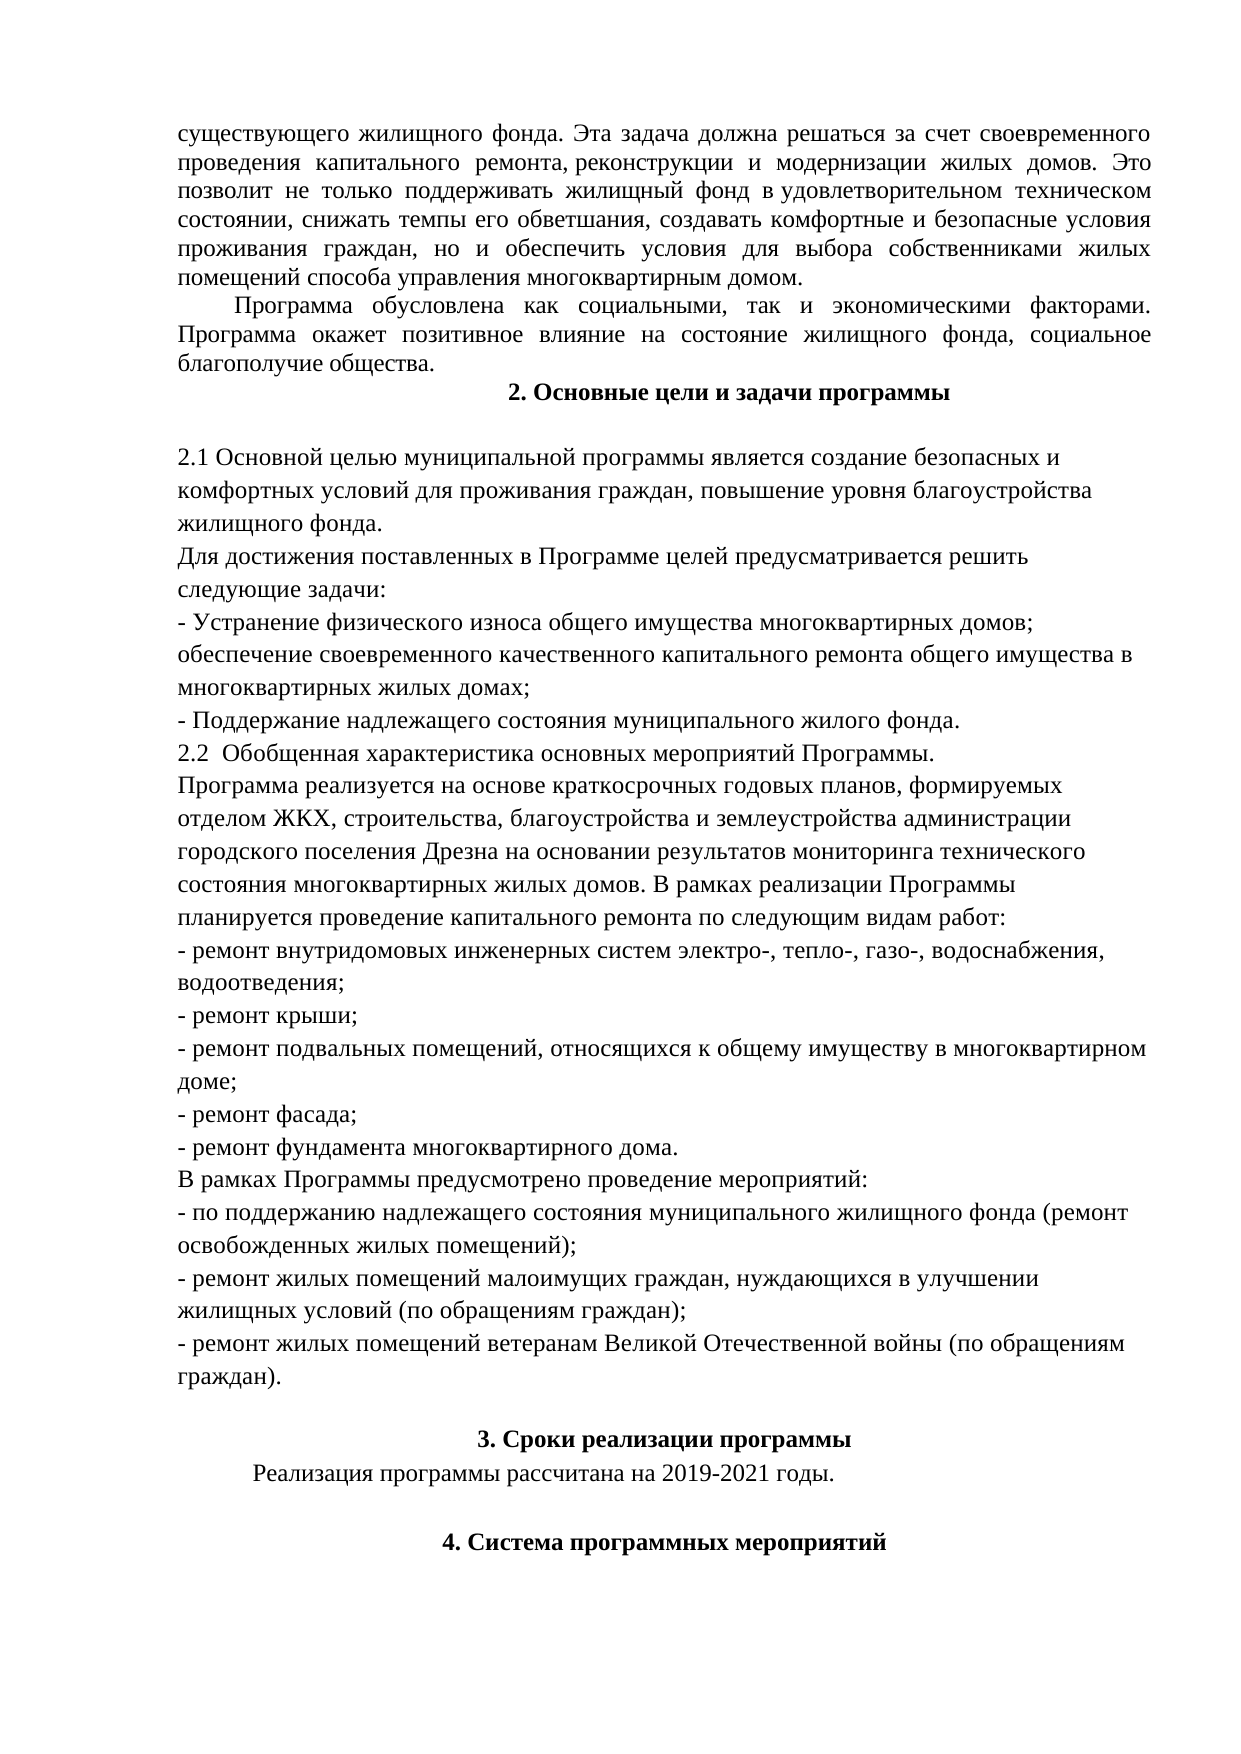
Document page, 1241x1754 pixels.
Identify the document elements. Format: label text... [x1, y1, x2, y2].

text Для достижения поставленных в Программе целей предусматривается решить следующие задачи: [177, 537, 1152, 602]
text - ремонт внутридомовых инженерных систем электро-, тепло-, газо-, водоснабжения, водоотведения; [177, 931, 1152, 996]
text Реализация программы рассчитана на 2019-2021 годы. [177, 1453, 1152, 1487]
text 4. Система программных мероприятий [177, 1521, 1152, 1555]
text 2. Основные цели и задачи программы [177, 377, 1240, 406]
text Программа обусловлена как социальными, так и экономическими факторами. Программа окажет позитивное влияние на состояние жилищного фонда, социальное благополучие общества. [177, 291, 1152, 377]
text - ремонт жилых помещений ветеранам Великой Отечественной войны (по обращениям граждан). [177, 1324, 1152, 1390]
text 3. Сроки реализации программы [177, 1419, 1152, 1453]
text Программа реализуется на основе краткосрочных годовых планов, формируемых отделом ЖКХ, строительства, благоустройства и землеустройства администрации городского поселения Дрезна на основании результатов мониторинга технического состояния многоквартирных жилых домов. В рамках реализации Программы планируется проведение капитального ремонта по следующим видам работ: [177, 767, 1152, 931]
text - Поддержание надлежащего состояния муниципального жилого фонда. [177, 701, 1152, 734]
text - ремонт подвальных помещений, относящихся к общему имуществу в многоквартирном доме; [177, 1029, 1152, 1095]
text В рамках Программы предусмотрено проведение мероприятий: [177, 1160, 1152, 1193]
text 2.2 Обобщенная характеристика основных мероприятий Программы. [177, 734, 1152, 767]
text - Устранение физического износа общего имущества многоквартирных домов; обеспечение своевременного качественного капитального ремонта общего имущества в многоквартирных жилых домах; [177, 602, 1152, 701]
text - ремонт фасада; [177, 1095, 1152, 1127]
text 2.1 Основной целью муниципальной программы является создание безопасных и комфортных условий для проживания граждан, повышение уровня благоустройства жилищного фонда. [177, 406, 1152, 537]
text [177, 118, 1152, 291]
text - ремонт фундамента многоквартирного дома. [177, 1127, 1152, 1160]
text - по поддержанию надлежащего состояния муниципального жилищного фонда (ремонт освобожденных жилых помещений); [177, 1193, 1152, 1259]
text - ремонт жилых помещений малоимущих граждан, нуждающихся в улучшении жилищных условий (по обращениям граждан); [177, 1259, 1152, 1324]
text - ремонт крыши; [177, 996, 1152, 1029]
